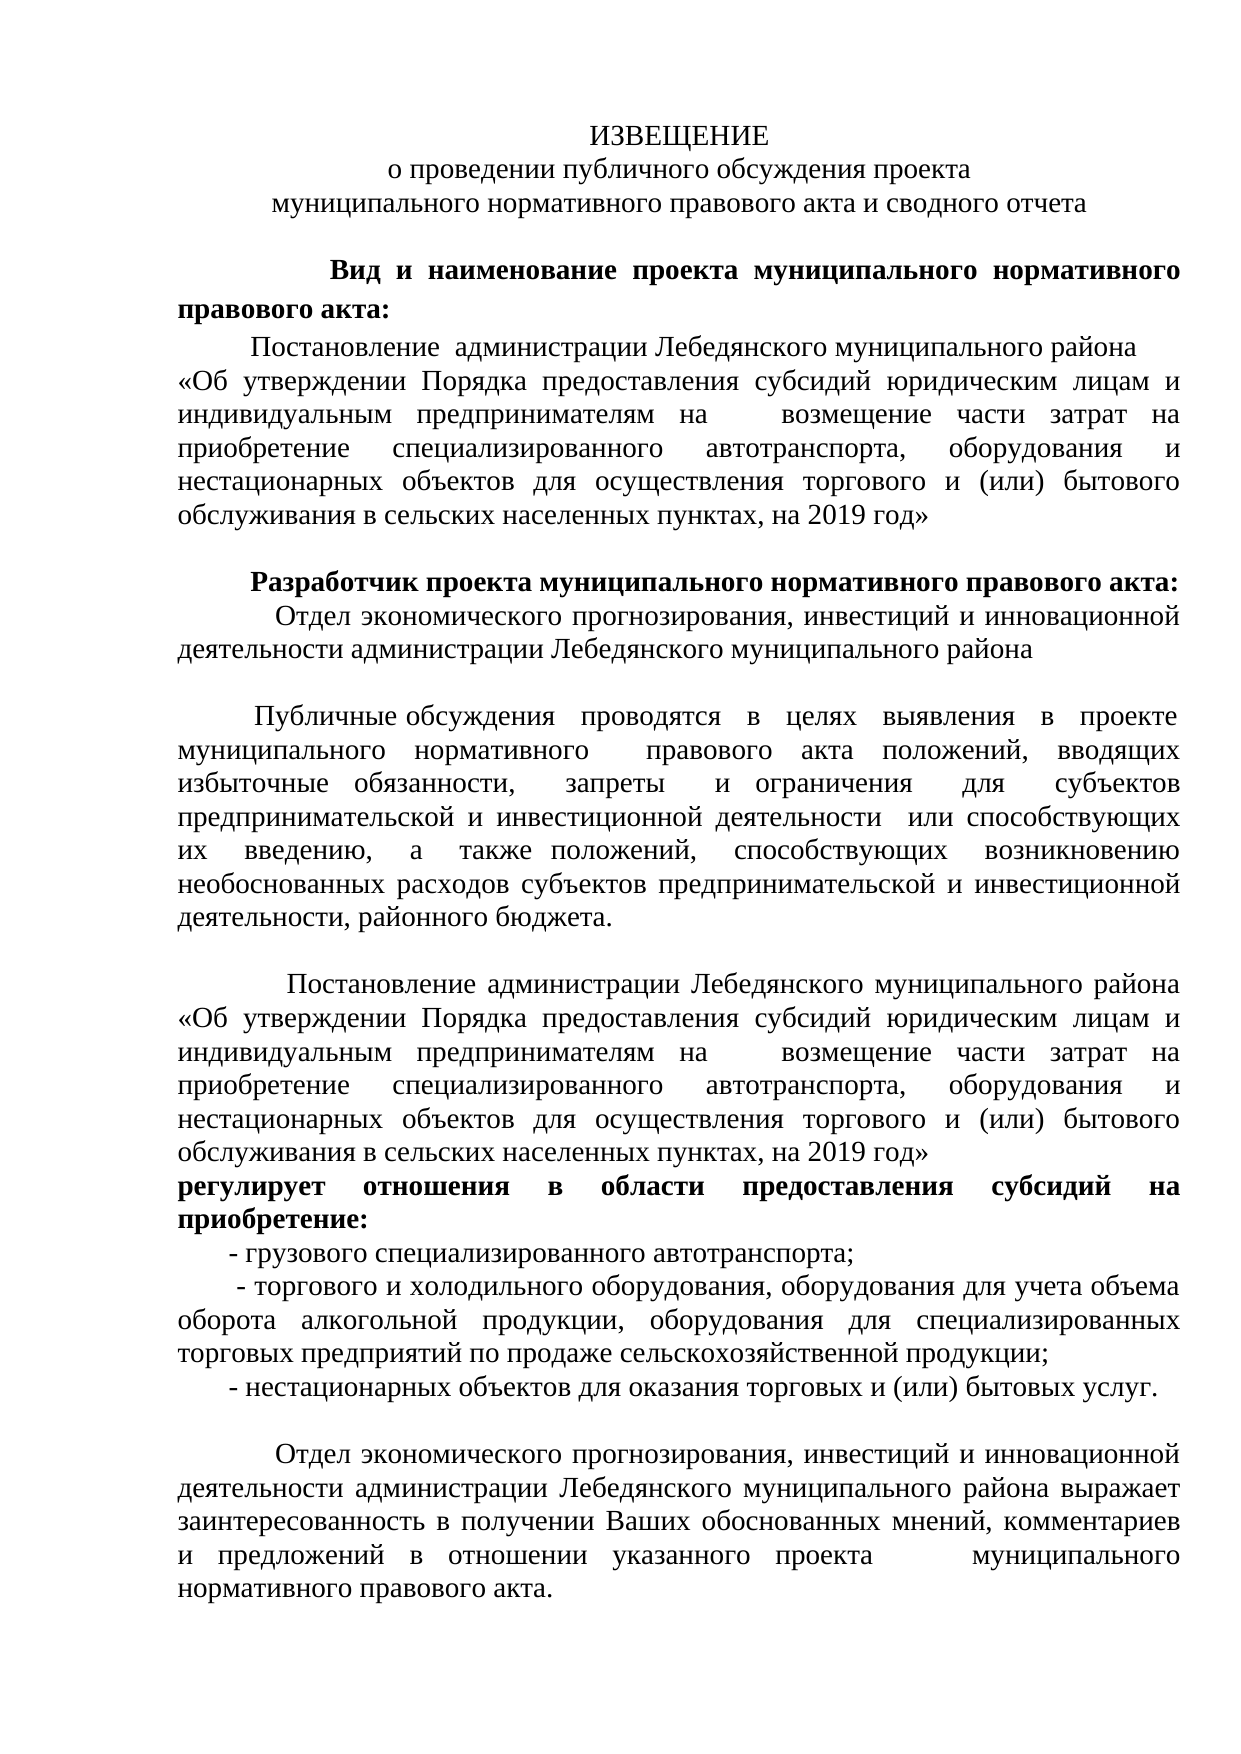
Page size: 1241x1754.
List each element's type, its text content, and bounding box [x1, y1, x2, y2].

text - торгового и холодильного оборудования, оборудования для учета объема оборота алкогольной продукции, оборудования для специализированных торговых предприятий по продаже сельскохозяйственной продукции; [177, 1268, 1181, 1369]
text Отдел экономического прогнозирования, инвестиций и инновационной деятельности администрации Лебедянского муниципального района [177, 598, 1181, 665]
text о проведении публичного обсуждения проекта [177, 152, 1181, 185]
text ИЗВЕЩЕНИЕ [177, 118, 1181, 152]
text - нестационарных объектов для оказания торговых и (или) бытовых услуг. [177, 1369, 1181, 1403]
text Постановление администрации Лебедянского муниципального района «Об утверждении Порядка предоставления субсидий юридическим лицам и индивидуальным предпринимателям на возмещение части затрат на приобретение специализированного автотранспорта, оборудования и нестационарных объектов для осуществления торгового и (или) бытового обслуживания в сельских населенных пунктах, на 2019 год» [177, 967, 1181, 1168]
text - грузового специализированного автотранспорта; [177, 1235, 1181, 1268]
text Отдел экономического прогнозирования, инвестиций и инновационной деятельности администрации Лебедянского муниципального района выражает заинтересованность в получении Ваших обоснованных мнений, комментариев и предложений в отношении указанного проекта муниципального нормативного правового акта. [177, 1436, 1181, 1604]
text муниципального нормативного правового акта и сводного отчета [177, 185, 1181, 219]
text Публичные обсуждения проводятся в целях выявления в проекте муниципального нормативного правового акта положений, вводящих избыточные обязанности, запреты и ограничения для субъектов предпринимательской и инвестиционной деятельности или способствующих их введению, а также положений, способствующих возникновению необоснованных расходов субъектов предпринимательской и инвестиционной деятельности, районного бюджета. [177, 698, 1181, 933]
text Вид и наименование проекта муниципального нормативного правового акта: [177, 252, 1181, 324]
text Разработчик проекта муниципального нормативного правового акта: [177, 564, 1181, 598]
text регулирует отношения в области предоставления субсидий на приобретение: [177, 1168, 1181, 1235]
text «Об утверждении Порядка предоставления субсидий юридическим лицам и индивидуальным предпринимателям на возмещение части затрат на приобретение специализированного автотранспорта, оборудования и нестационарных объектов для осуществления торгового и (или) бытового обслуживания в сельских населенных пунктах, на 2019 год» [177, 363, 1181, 531]
text Постановление администрации Лебедянского муниципального района [177, 329, 1181, 363]
